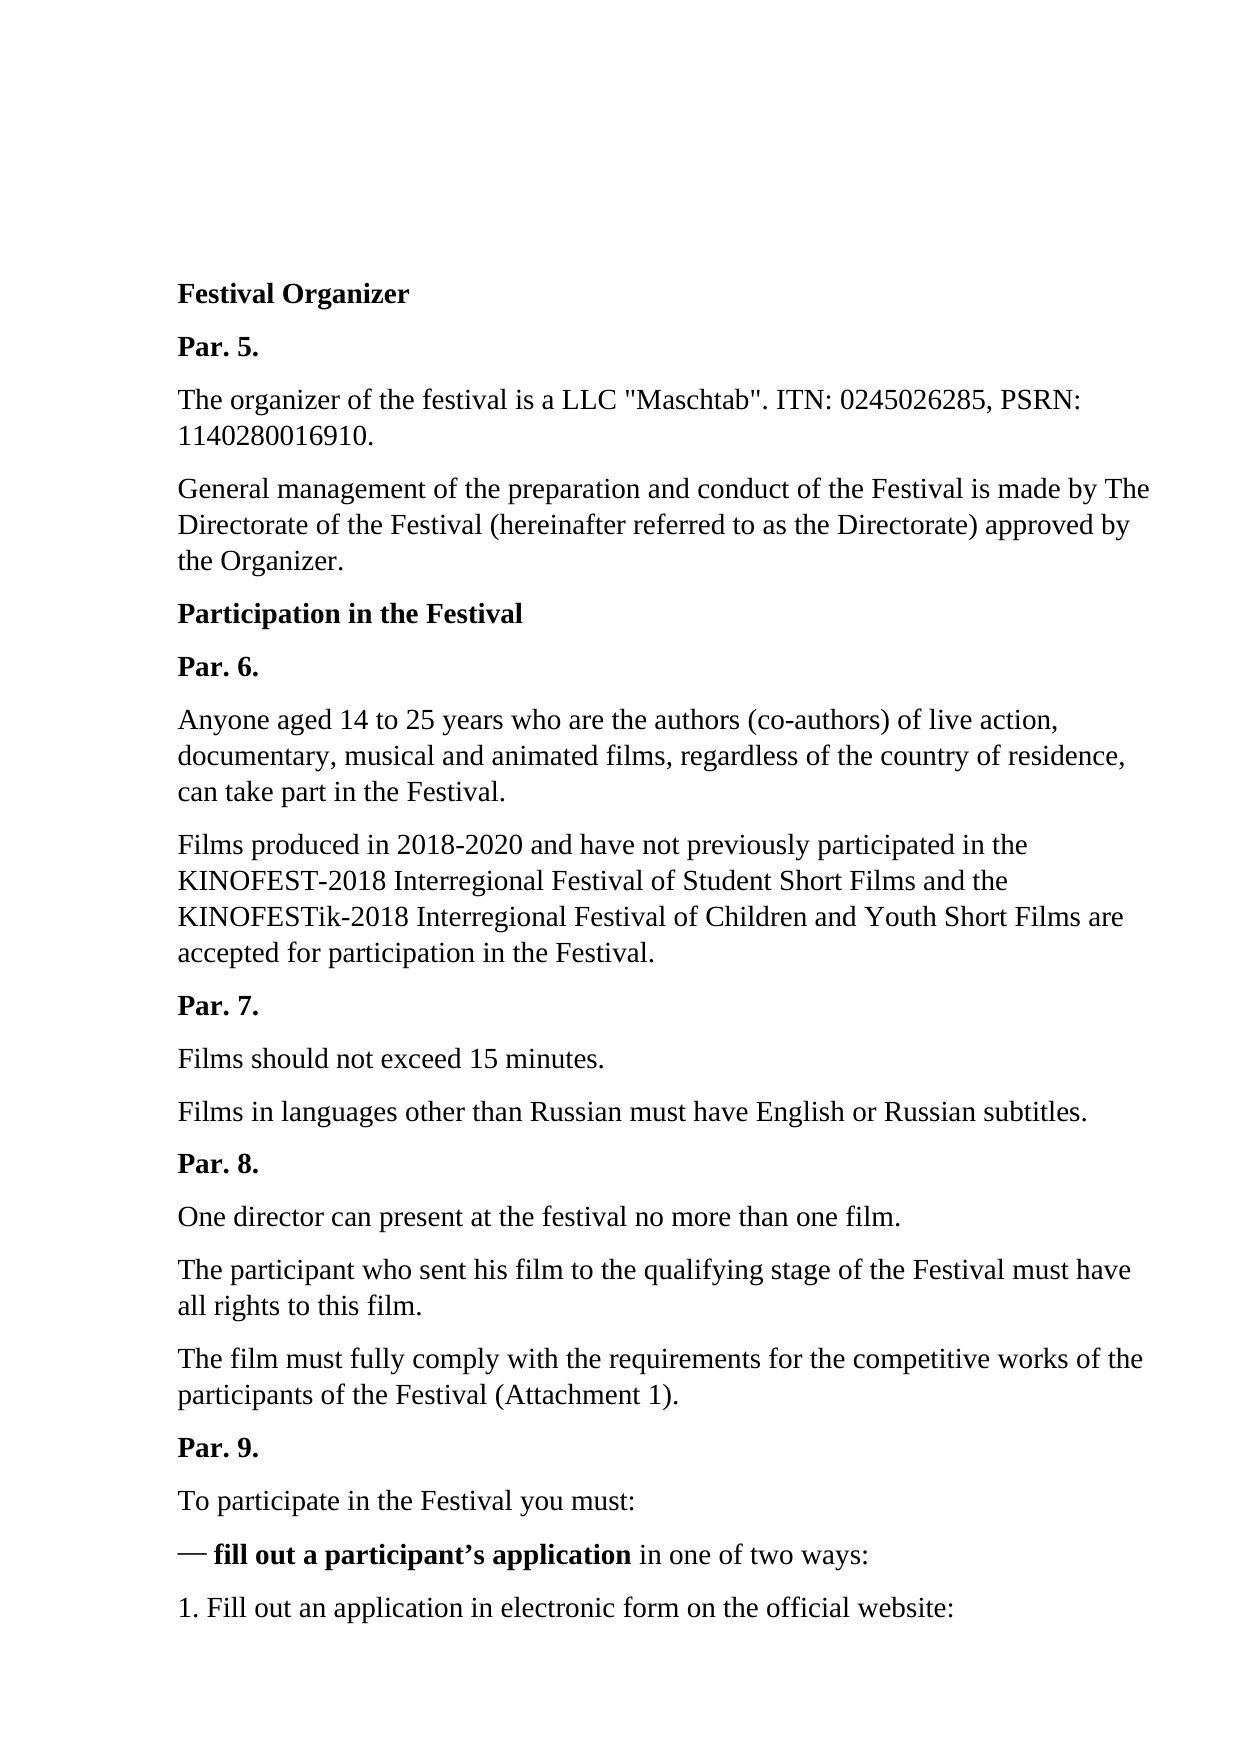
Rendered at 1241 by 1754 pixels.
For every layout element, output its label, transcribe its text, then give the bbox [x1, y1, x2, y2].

text The organizer of the festival is a LLC "Maschtab". ITN: 0245026285, PSRN: 1140280016910. [177, 382, 1152, 452]
text General management of the preparation and conduct of the Festival is made by The Directorate of the Festival (hereinafter referred to as the Directorate) approved by the Organizer. [177, 471, 1152, 577]
text Par. 6. [177, 649, 1152, 683]
text The participant who sent his film to the qualifying stage of the Festival must have all rights to this film. [177, 1252, 1152, 1322]
text The film must fully comply with the requirements for the competitive works of the participants of the Festival (Attachment 1). [177, 1341, 1152, 1411]
text 1. Fill out an application in electronic form on the official website: [177, 1591, 1152, 1624]
text ⎯ fill out a participant’s application in one of two ways: [177, 1536, 1152, 1571]
text Festival Organizer [177, 277, 1152, 310]
text Films in languages ​​other than Russian must have English or Russian subtitles. [177, 1094, 1152, 1127]
text Par. 7. [177, 988, 1152, 1022]
text Films produced in 2018-2020 and have not previously participated in the KINOFEST-2018 Interregional Festival of Student Short Films and the KINOFESTik-2018 Interregional Festival of Children and Youth Short Films are accepted for participation in the Festival. [177, 827, 1152, 969]
text To participate in the Festival you must: [177, 1483, 1152, 1517]
text Par. 8. [177, 1147, 1152, 1180]
text Par. 5. [177, 329, 1152, 363]
text Participation in the Festival [177, 596, 1152, 630]
text Films should not exceed 15 minutes. [177, 1041, 1152, 1074]
text One director can present at the festival no more than one film. [177, 1199, 1152, 1233]
text Par. 9. [177, 1430, 1152, 1464]
text Anyone aged 14 to 25 years who are the authors (co-authors) of live action, documentary, musical and animated films, regardless of the country of residence, can take part in the Festival. [177, 702, 1152, 808]
